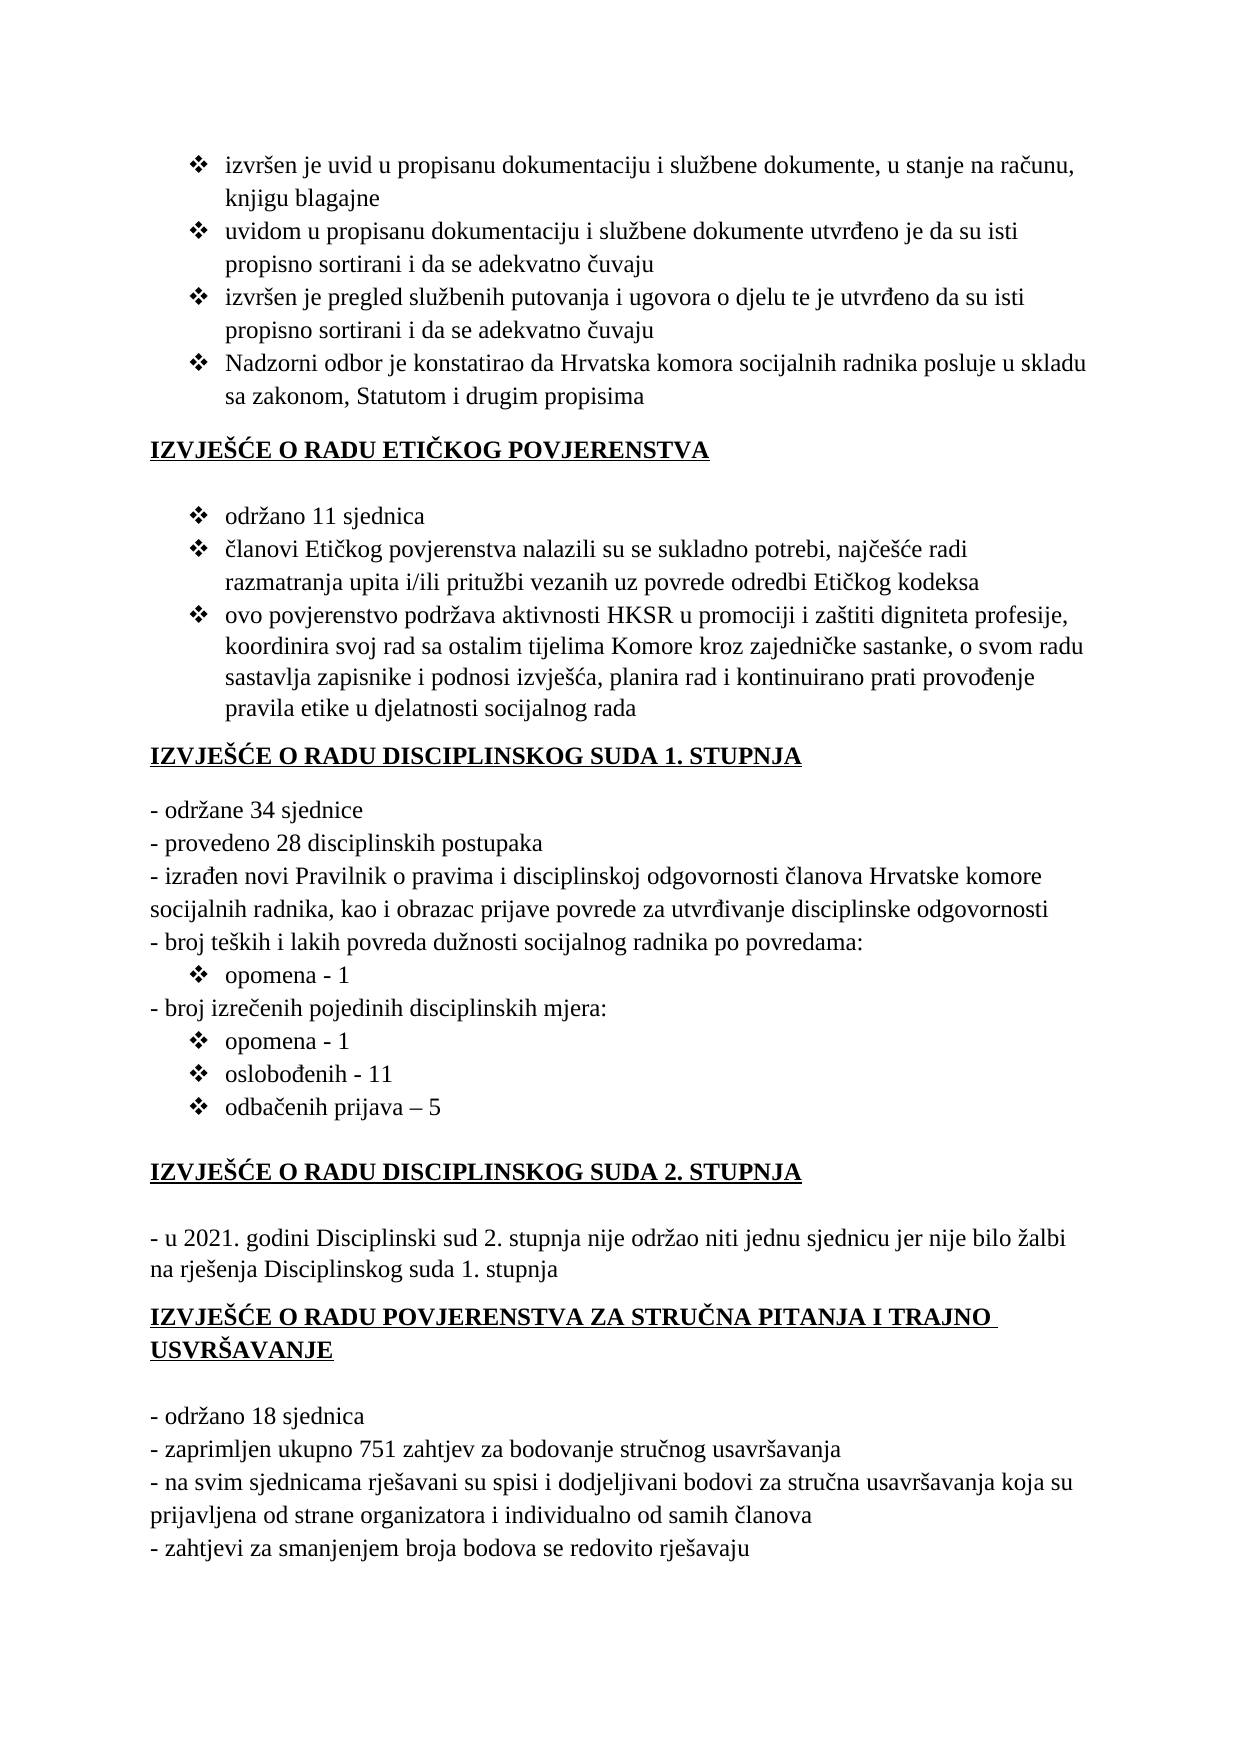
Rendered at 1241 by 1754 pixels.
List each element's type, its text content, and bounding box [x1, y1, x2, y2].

text - u 2021. godini Disciplinski sud 2. stupnja nije održao niti jednu sjednicu jer nije bilo žalbi na rješenja Disciplinskog suda 1. stupnja [150, 1223, 1090, 1283]
text - održane 34 sjednice [150, 795, 1090, 823]
text - zahtjevi za smanjenjem broja bodova se redovito rješavaju [150, 1533, 1090, 1562]
list izvršen je pregled službenih putovanja i ugovora o djelu te je utvrđeno da su isti propisno sortirani i da se adekvatno čuvaju [187, 282, 1090, 344]
text - broj teških i lakih povreda dužnosti socijalnog radnika po povredama: [150, 927, 1090, 956]
text - broj izrečenih pojedinih disciplinskih mjera: [150, 993, 1090, 1022]
text - izrađen novi Pravilnik o pravima i disciplinskoj odgovornosti članova Hrvatske komore socijalnih radnika, kao i obrazac prijave povrede za utvrđivanje disciplinske odgovornosti [150, 861, 1090, 923]
text IZVJEŠĆE O RADU DISCIPLINSKOG SUDA 2. STUPNJA [150, 1157, 1090, 1186]
text - održano 18 sjednica [150, 1401, 1090, 1430]
text IZVJEŠĆE O RADU ETIČKOG POVJERENSTVA [150, 435, 1090, 464]
list izvršen je uvid u propisanu dokumentaciju i službene dokumente, u stanje na računu, knjigu blagajne [187, 150, 1090, 212]
list opomena - 1 [187, 1026, 1090, 1055]
text - provedeno 28 disciplinskih postupaka [150, 828, 1090, 857]
list uvidom u propisanu dokumentaciju i službene dokumente utvrđeno je da su isti propisno sortirani i da se adekvatno čuvaju [187, 216, 1090, 278]
text IZVJEŠĆE O RADU POVJERENSTVA ZA STRUČNA PITANJA I TRAJNO USVRŠAVANJE [150, 1302, 1090, 1364]
list članovi Etičkog povjerenstva nalazili su se sukladno potrebi, najčešće radi razmatranja upita i/ili pritužbi vezanih uz povrede odredbi Etičkog kodeksa [187, 534, 1090, 596]
list odbačenih prijava – 5 [187, 1092, 1090, 1121]
list Nadzorni odbor je konstatirao da Hrvatska komora socijalnih radnika posluje u skladu sa zakonom, Statutom i drugim propisima [187, 348, 1090, 410]
list oslobođenih - 11 [187, 1059, 1090, 1088]
list održano 11 sjednica [187, 501, 1090, 530]
list opomena - 1 [187, 960, 1090, 989]
text IZVJEŠĆE O RADU DISCIPLINSKOG SUDA 1. STUPNJA [150, 741, 1090, 770]
list ovo povjerenstvo podržava aktivnosti HKSR u promociji i zaštiti digniteta profesije, koordinira svoj rad sa ostalim tijelima Komore kroz zajedničke sastanke, o svom radu sastavlja zapisnike i podnosi izvješća, planira rad i kontinuirano prati provođenje pravila etike u djelatnosti socijalnog rada [187, 600, 1090, 722]
text - zaprimljen ukupno 751 zahtjev za bodovanje stručnog usavršavanja [150, 1434, 1090, 1463]
text - na svim sjednicama rješavani su spisi i dodjeljivani bodovi za stručna usavršavanja koja su prijavljena od strane organizatora i individualno od samih članova [150, 1467, 1090, 1529]
